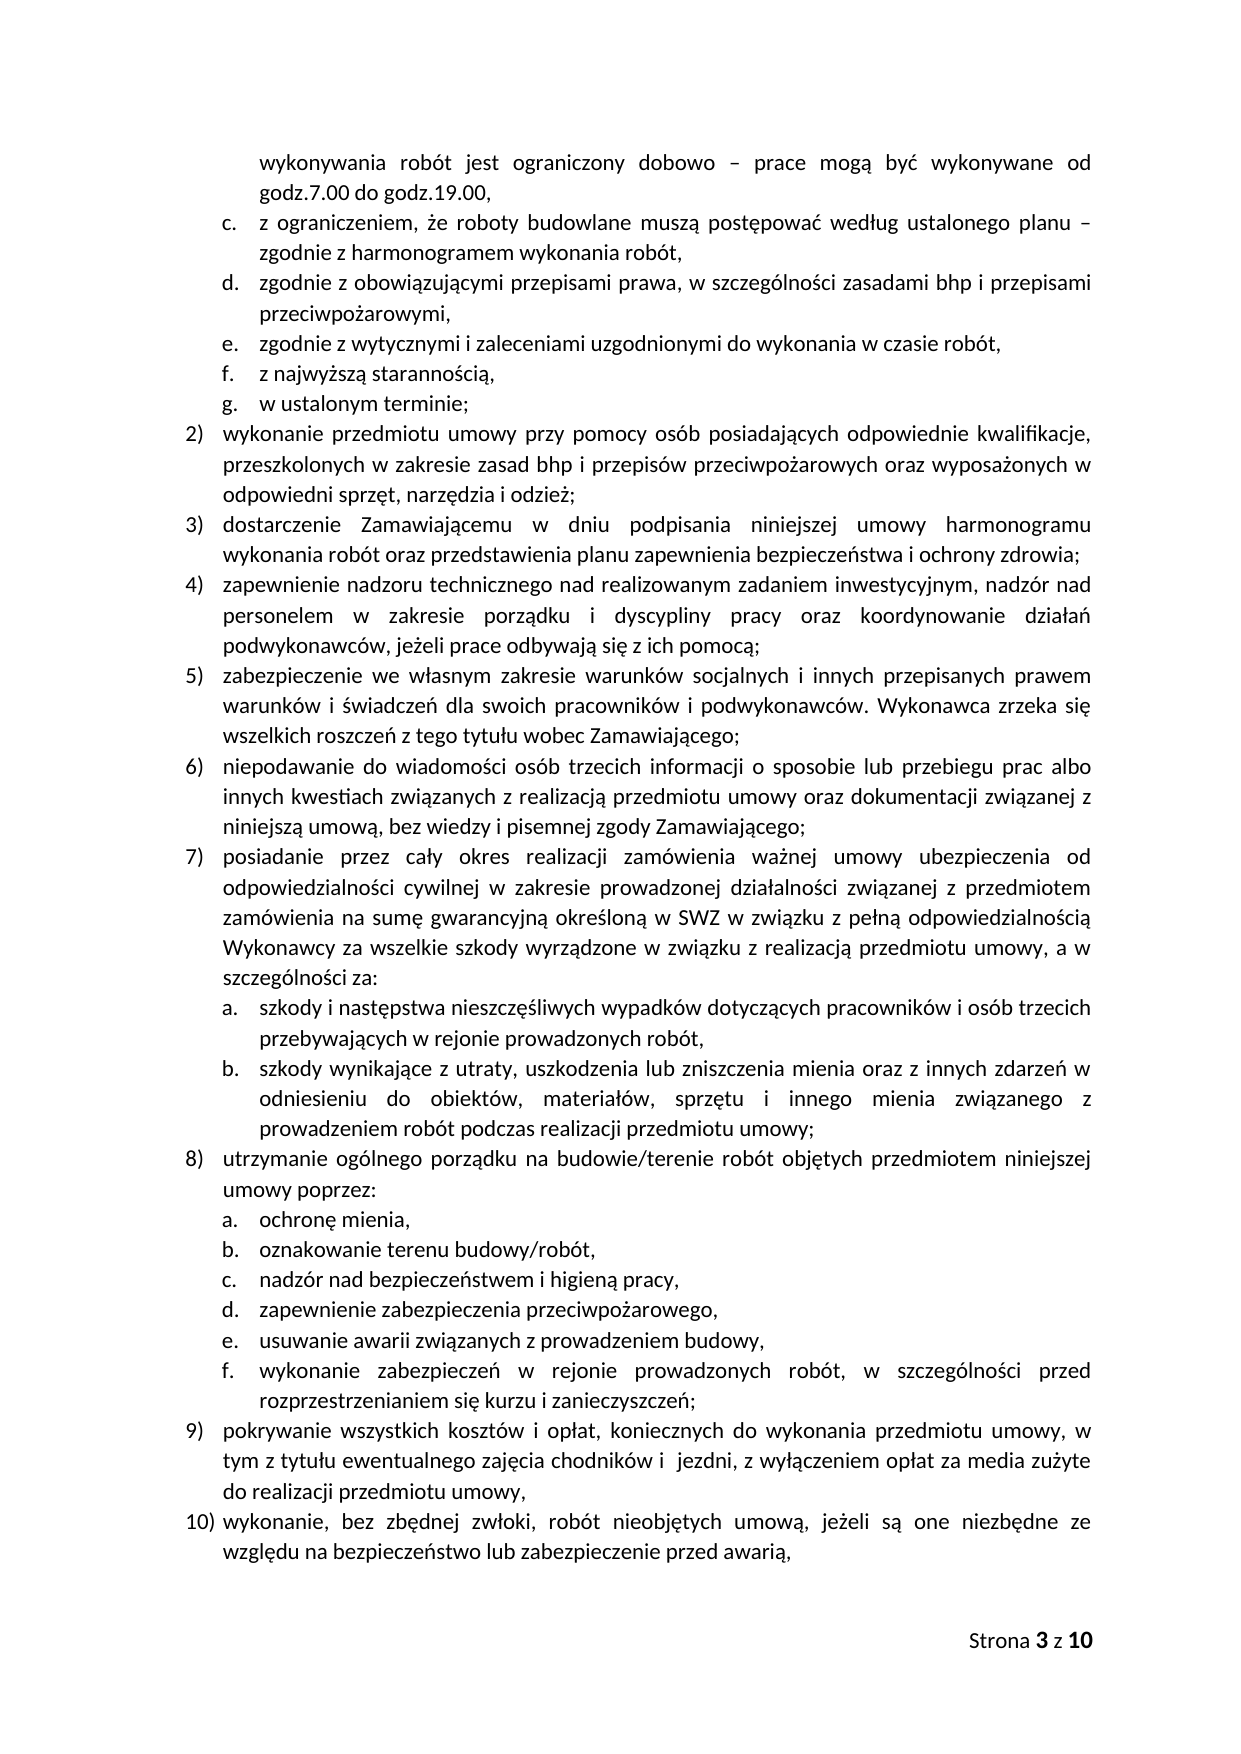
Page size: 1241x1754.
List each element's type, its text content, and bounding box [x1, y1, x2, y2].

list posiadanie przez cały okres realizacji zamówienia ważnej umowy ubezpieczenia od odpowiedzialności cywilnej w zakresie prowadzonej działalności związanej z przedmiotem zamówienia na sumę gwarancyjną określoną w SWZ w związku z pełną odpowiedzialnością Wykonawcy za wszelkie szkody wyrządzone w związku z realizacją przedmiotu umowy, a w szczególności za: [185, 842, 1093, 991]
list szkody i następstwa nieszczęśliwych wypadków dotyczących pracowników i osób trzecich przebywających w rejonie prowadzonych robót, [222, 993, 1093, 1052]
list wykonanie przedmiotu umowy przy pomocy osób posiadających odpowiednie kwalifikacje, przeszkolonych w zakresie zasad bhp i przepisów przeciwpożarowych oraz wyposażonych w odpowiedni sprzęt, narzędzia i odzież; [185, 419, 1093, 508]
list wykonanie, bez zbędnej zwłoki, robót nieobjętych umową, jeżeli są one niezbędne ze względu na bezpieczeństwo lub zabezpieczenie przed awarią, [185, 1507, 1093, 1565]
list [222, 148, 1093, 206]
list zapewnienie nadzoru technicznego nad realizowanym zadaniem inwestycyjnym, nadzór nad personelem w zakresie porządku i dyscypliny pracy oraz koordynowanie działań podwykonawców, jeżeli prace odbywają się z ich pomocą; [185, 571, 1093, 659]
list dostarczenie Zamawiającemu w dniu podpisania niniejszej umowy harmonogramu wykonania robót oraz przedstawienia planu zapewnienia bezpieczeństwa i ochrony zdrowia; [185, 510, 1093, 568]
list zgodnie z obowiązującymi przepisami prawa, w szczególności zasadami bhp i przepisami przeciwpożarowymi, [222, 268, 1093, 327]
list pokrywanie wszystkich kosztów i opłat, koniecznych do wykonania przedmiotu umowy, w tym z tytułu ewentualnego zajęcia chodników i jezdni, z wyłączeniem opłat za media zużyte do realizacji przedmiotu umowy, [185, 1416, 1093, 1505]
list z ograniczeniem, że roboty budowlane muszą postępować według ustalonego planu – zgodnie z harmonogramem wykonania robót, [222, 208, 1093, 266]
list zabezpieczenie we własnym zakresie warunków socjalnych i innych przepisanych prawem warunków i świadczeń dla swoich pracowników i podwykonawców. Wykonawca zrzeka się wszelkich roszczeń z tego tytułu wobec Zamawiającego; [185, 661, 1093, 749]
list usuwanie awarii związanych z prowadzeniem budowy, [222, 1326, 1093, 1354]
list zgodnie z wytycznymi i zaleceniami uzgodnionymi do wykonania w czasie robót, [222, 329, 1093, 357]
list w ustalonym terminie; [222, 389, 1093, 417]
list wykonanie zabezpieczeń w rejonie prowadzonych robót, w szczególności przed rozprzestrzenianiem się kurzu i zanieczyszczeń; [222, 1356, 1093, 1414]
list z najwyższą starannością, [222, 359, 1093, 387]
list zapewnienie zabezpieczenia przeciwpożarowego, [222, 1296, 1093, 1323]
list utrzymanie ogólnego porządku na budowie/terenie robót objętych przedmiotem niniejszej umowy poprzez: [185, 1144, 1093, 1203]
list nadzór nad bezpieczeństwem i higieną pracy, [222, 1265, 1093, 1293]
list ochronę mienia, [222, 1205, 1093, 1233]
list niepodawanie do wiadomości osób trzecich informacji o sposobie lub przebiegu prac albo innych kwestiach związanych z realizacją przedmiotu umowy oraz dokumentacji związanej z niniejszą umową, bez wiedzy i pisemnej zgody Zamawiającego; [185, 752, 1093, 840]
list szkody wynikające z utraty, uszkodzenia lub zniszczenia mienia oraz z innych zdarzeń w odniesieniu do obiektów, materiałów, sprzętu i innego mienia związanego z prowadzeniem robót podczas realizacji przedmiotu umowy; [222, 1054, 1093, 1142]
list oznakowanie terenu budowy/robót, [222, 1235, 1093, 1263]
